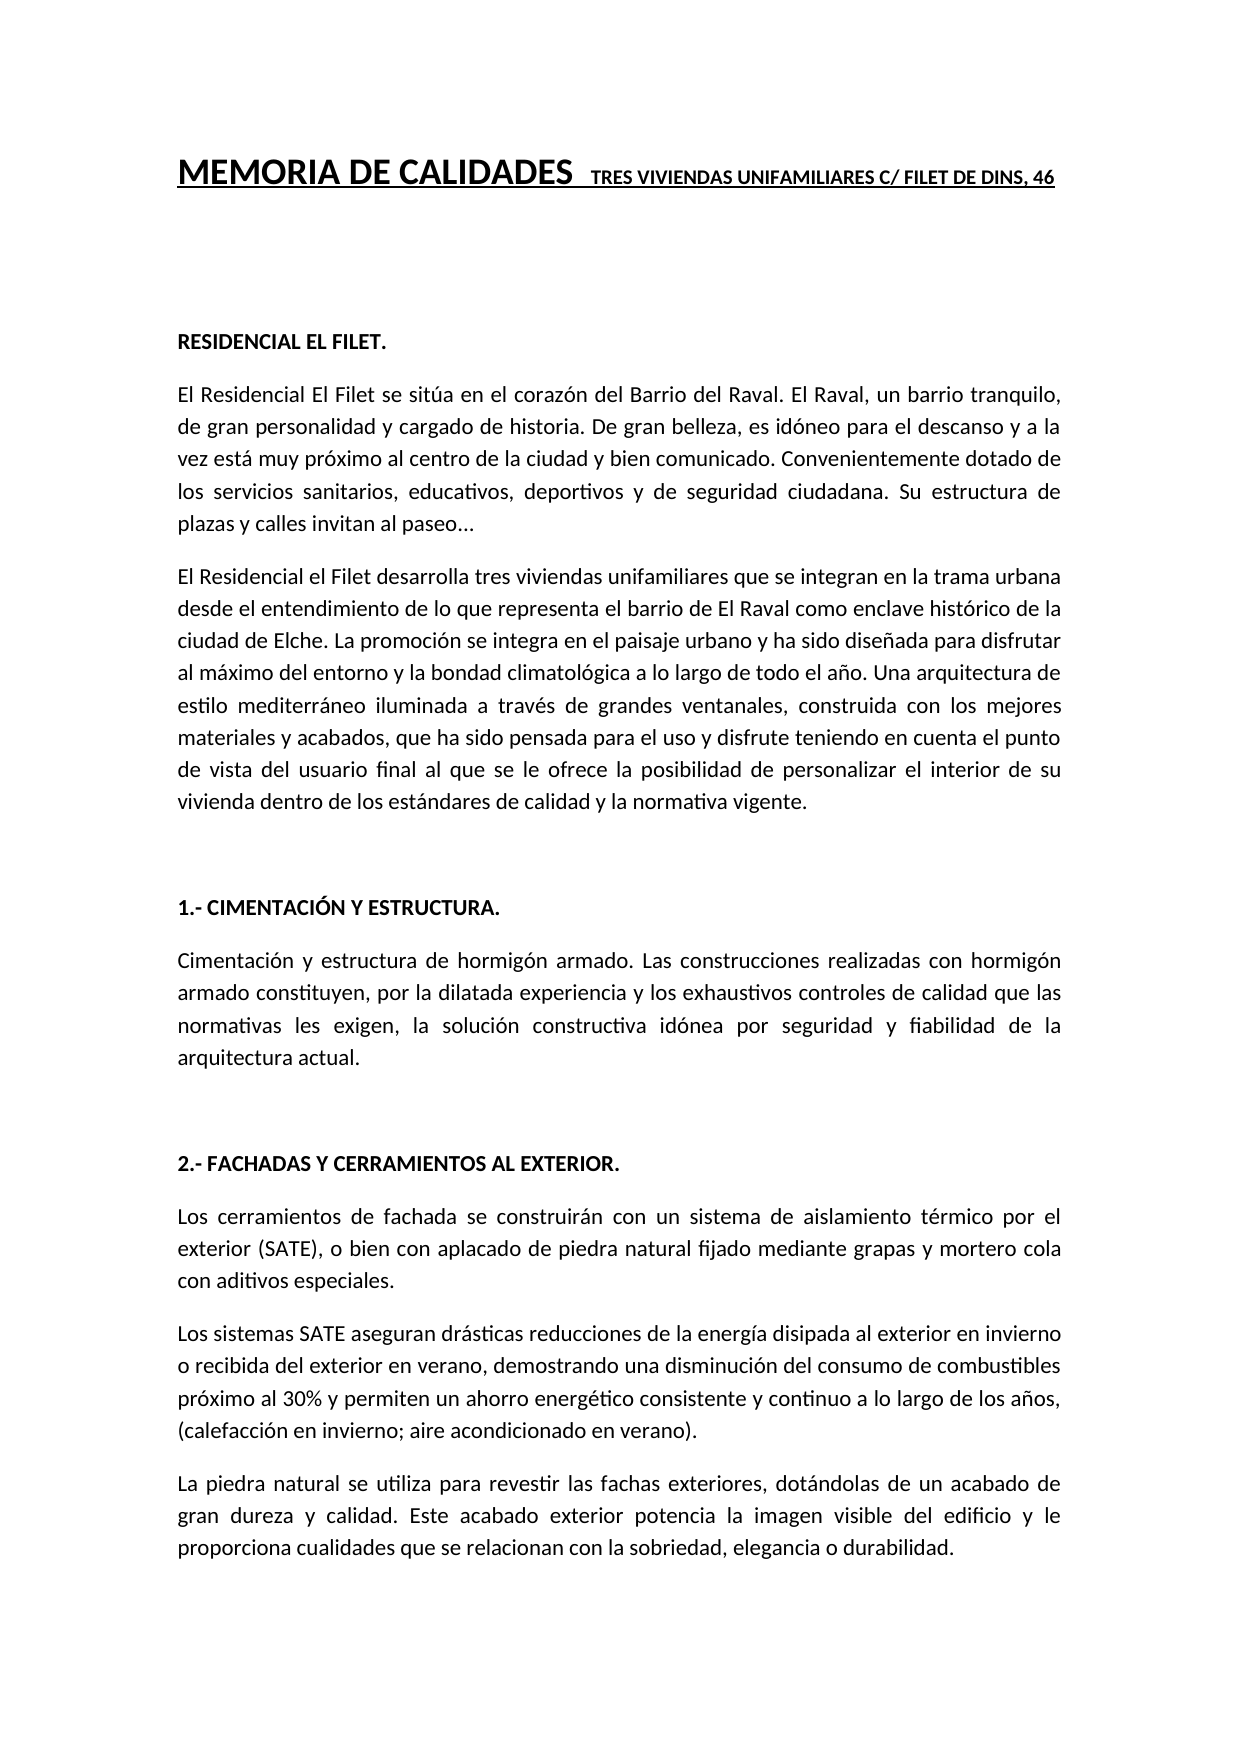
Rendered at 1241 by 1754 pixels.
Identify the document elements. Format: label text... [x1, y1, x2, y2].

text 1.- CIMENTACIÓN Y ESTRUCTURA. [177, 893, 1063, 921]
text MEMORIA DE CALIDADES TRES VIVIENDAS UNIFAMILIARES C/ FILET DE DINS, 46 [177, 148, 1063, 193]
text Los sistemas SATE aseguran drásticas reducciones de la energía disipada al exterior en invierno o recibida del exterior en verano, demostrando una disminución del consumo de combustibles próximo al 30% y permiten un ahorro energético consistente y continuo a lo largo de los años, (calefacción en invierno; aire acondicionado en verano). [177, 1319, 1063, 1444]
text El Residencial El Filet se sitúa en el corazón del Barrio del Raval. El Raval, un barrio tranquilo, de gran personalidad y cargado de historia. De gran belleza, es idóneo para el descanso y a la vez está muy próximo al centro de la ciudad y bien comunicado. Convenientemente dotado de los servicios sanitarios, educativos, deportivos y de seguridad ciudadana. Su estructura de plazas y calles invitan al paseo... [177, 380, 1063, 537]
text El Residencial el Filet desarrolla tres viviendas unifamiliares que se integran en la trama urbana desde el entendimiento de lo que representa el barrio de El Raval como enclave histórico de la ciudad de Elche. La promoción se integra en el paisaje urbano y ha sido diseñada para disfrutar al máximo del entorno y la bondad climatológica a lo largo de todo el año. Una arquitectura de estilo mediterráneo iluminada a través de grandes ventanales, construida con los mejores materiales y acabados, que ha sido pensada para el uso y disfrute teniendo en cuenta el punto de vista del usuario final al que se le ofrece la posibilidad de personalizar el interior de su vivienda dentro de los estándares de calidad y la normativa vigente. [177, 562, 1063, 815]
text Los cerramientos de fachada se construirán con un sistema de aislamiento térmico por el exterior (SATE), o bien con aplacado de piedra natural fijado mediante grapas y mortero cola con aditivos especiales. [177, 1202, 1063, 1294]
text RESIDENCIAL EL FILET. [177, 327, 1063, 355]
text Cimentación y estructura de hormigón armado. Las construcciones realizadas con hormigón armado constituyen, por la dilatada experiencia y los exhaustivos controles de calidad que las normativas les exigen, la solución constructiva idónea por seguridad y fiabilidad de la arquitectura actual. [177, 946, 1063, 1071]
text La piedra natural se utiliza para revestir las fachas exteriores, dotándolas de un acabado de gran dureza y calidad. Este acabado exterior potencia la imagen visible del edificio y le proporciona cualidades que se relacionan con la sobriedad, elegancia o durabilidad. [177, 1469, 1063, 1561]
text 2.- FACHADAS Y CERRAMIENTOS AL EXTERIOR. [177, 1149, 1063, 1177]
